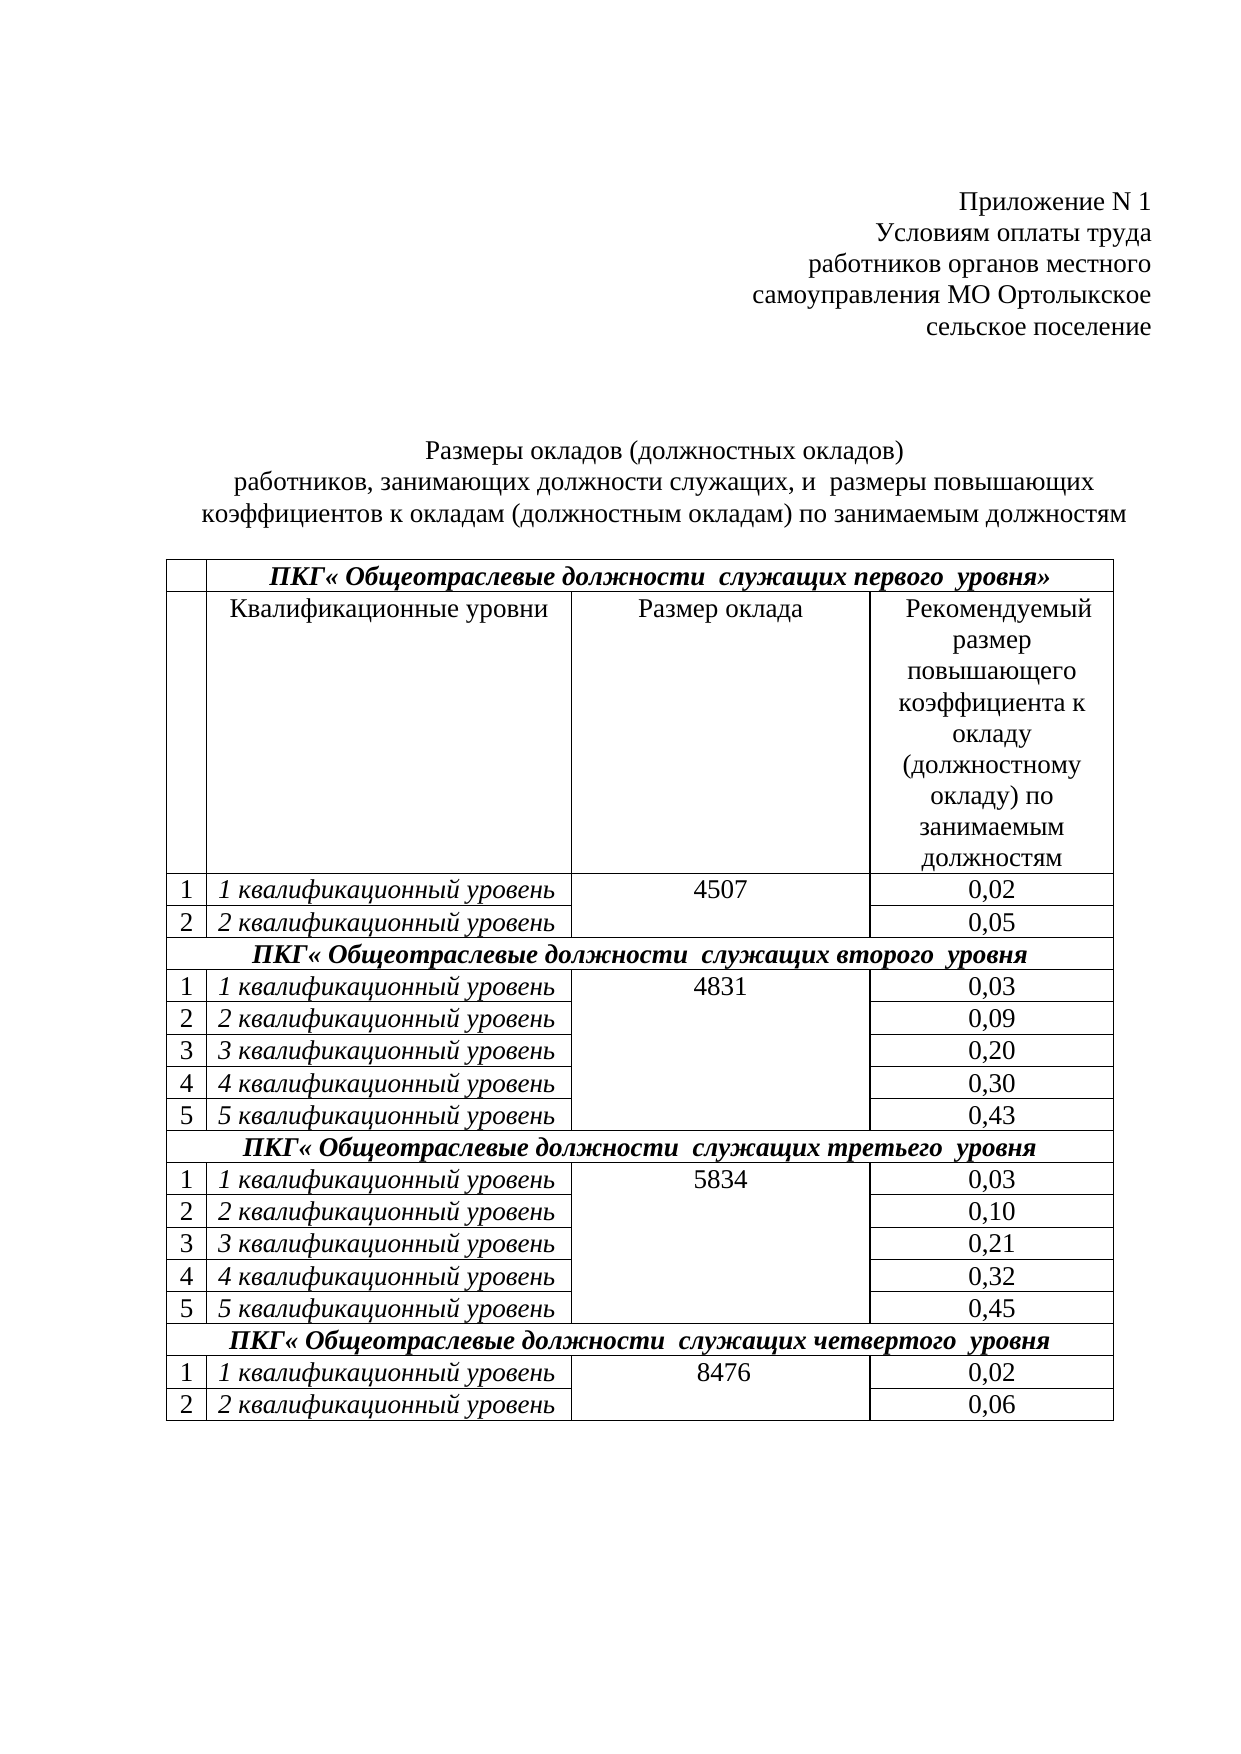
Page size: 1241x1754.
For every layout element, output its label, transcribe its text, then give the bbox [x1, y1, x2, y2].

table_cell 0,09 [871, 1002, 1113, 1033]
table_cell 3 квалификационный уровень [207, 1228, 571, 1259]
table_cell 2 [167, 1389, 206, 1420]
table_cell 4831 [572, 970, 869, 1130]
table_cell 5 [167, 1099, 206, 1130]
table_cell 5834 [572, 1163, 869, 1323]
table_cell 5 квалификационный уровень [207, 1099, 571, 1130]
table_cell 2 квалификационный уровень [207, 1002, 571, 1033]
table_cell 2 квалификационный уровень [207, 1389, 571, 1420]
table_cell 2 квалификационный уровень [207, 1195, 571, 1227]
table_cell ПКГ« Общеотраслевые должности служащих четвертого уровня [167, 1324, 1113, 1355]
table_cell 2 [167, 906, 206, 937]
table_cell 1 [167, 1163, 206, 1194]
table_cell Размер оклада [572, 592, 869, 872]
table_cell 2 [167, 1002, 206, 1033]
table_cell 0,02 [871, 1356, 1113, 1387]
table_cell 4 [167, 1260, 206, 1291]
table_cell Квалификационные уровни [207, 592, 571, 872]
table_cell 0,30 [871, 1067, 1113, 1098]
table_cell 1 квалификационный уровень [207, 970, 571, 1001]
table_cell 2 квалификационный уровень [207, 906, 571, 937]
table_cell 5 [167, 1292, 206, 1323]
table_cell 1 квалификационный уровень [207, 874, 571, 905]
table_cell 3 квалификационный уровень [207, 1035, 571, 1066]
table_cell 0,06 [871, 1389, 1113, 1420]
text сельское поселение [177, 310, 1152, 341]
table_cell 5 квалификационный уровень [207, 1292, 571, 1323]
table_cell 4 квалификационный уровень [207, 1067, 571, 1098]
table_cell 3 [167, 1228, 206, 1259]
text работников органов местного [177, 247, 1152, 279]
table_cell 8476 [572, 1356, 869, 1420]
text самоуправления МО Ортолыкское [177, 279, 1152, 310]
table_cell 0,02 [871, 874, 1113, 905]
table_cell 0,21 [871, 1228, 1113, 1259]
table_cell 0,45 [871, 1292, 1113, 1323]
table_cell 0,20 [871, 1035, 1113, 1066]
table_cell 4 [167, 1067, 206, 1098]
table_cell ПКГ« Общеотраслевые должности служащих третьего уровня [167, 1131, 1113, 1162]
table_cell [167, 592, 206, 872]
table_cell 1 квалификационный уровень [207, 1163, 571, 1194]
table_cell 0,03 [871, 1163, 1113, 1194]
table_cell 3 [167, 1035, 206, 1066]
table_cell 0,05 [871, 906, 1113, 937]
table_cell 1 [167, 1356, 206, 1387]
table_header [167, 560, 206, 591]
table_cell 0,43 [871, 1099, 1113, 1130]
table_header ПКГ« Общеотраслевые должности служащих первого уровня» [207, 560, 1113, 591]
table_cell 1 квалификационный уровень [207, 1356, 571, 1387]
table_cell 0,03 [871, 970, 1113, 1001]
table_cell 1 [167, 970, 206, 1001]
table_cell 0,32 [871, 1260, 1113, 1291]
text Приложение N 1 [177, 185, 1152, 216]
table_cell ПКГ« Общеотраслевые должности служащих второго уровня [167, 938, 1113, 969]
text Условиям оплаты труда [177, 216, 1152, 247]
table_cell Рекомендуемый размер повышающего коэффициента к окладу (должностному окладу) по занимаемым должностям [871, 592, 1113, 872]
table_cell 1 [167, 874, 206, 905]
subtitle работников, занимающих должности служащих, и размеры повышающих коэффициентов к окладам (должностным окладам) по занимаемым должностям [177, 466, 1152, 528]
table_cell 2 [167, 1195, 206, 1227]
table_cell 4 квалификационный уровень [207, 1260, 571, 1291]
subtitle Размеры окладов (должностных окладов) [177, 434, 1152, 466]
table_cell 4507 [572, 874, 869, 937]
table_cell 0,10 [871, 1195, 1113, 1227]
